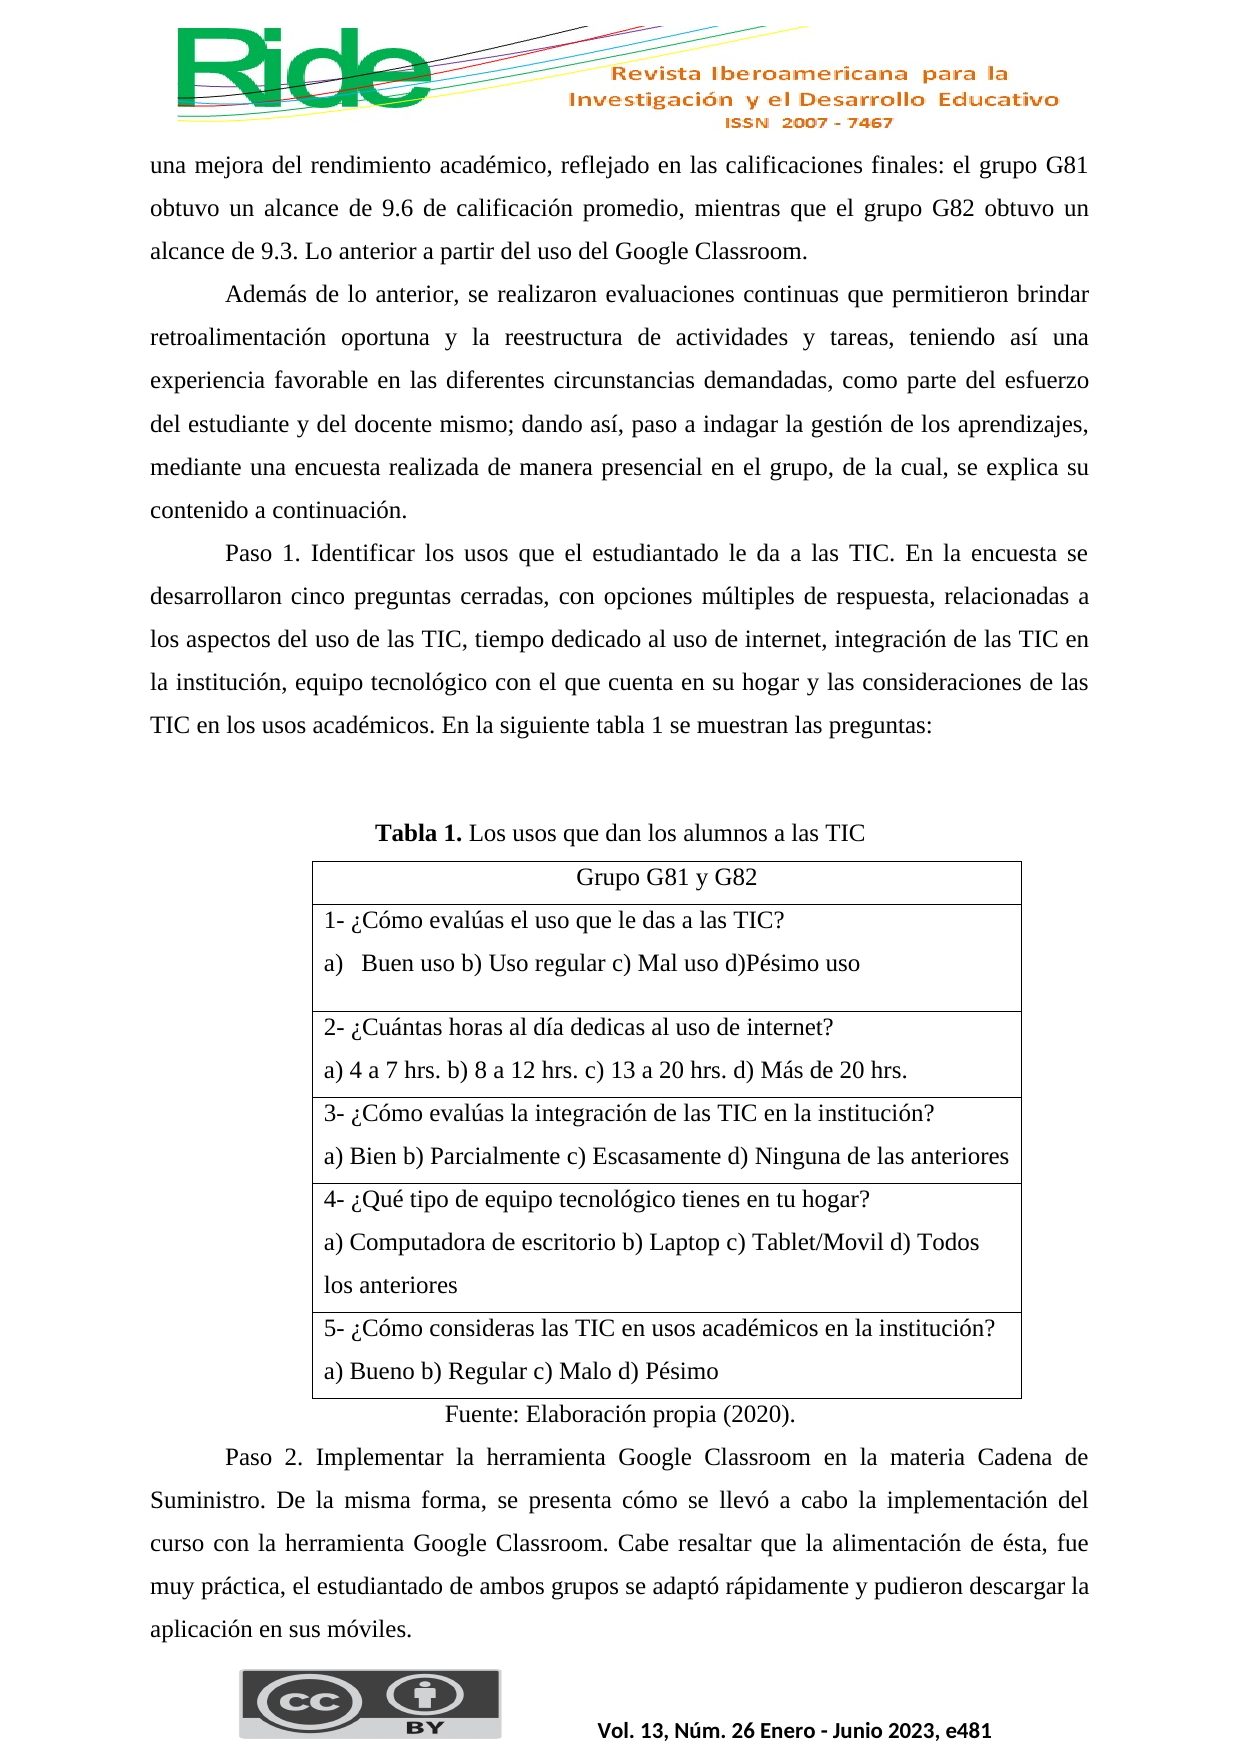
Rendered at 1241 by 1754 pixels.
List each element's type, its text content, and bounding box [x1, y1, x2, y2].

picture [239, 1669, 502, 1739]
table_cell 1- ¿Cómo evalúas el uso que le das a las TIC? Buen uso b) Uso regular c) Mal uso d)Pésimo uso [313, 905, 1021, 1011]
table_cell 3- ¿Cómo evalúas la integración de las TIC en la institución? a) Bien b) Parcialmente c) Escasamente d) Ninguna de las anteriores [313, 1098, 1021, 1183]
text Fuente: Elaboración propia (2020). [150, 1399, 1090, 1428]
table_header Grupo G81 y G82 [313, 862, 1021, 904]
table_cell 4- ¿Qué tipo de equipo tecnológico tienes en tu hogar? a) Computadora de escritorio b) Laptop c) Tablet/Movil d) Todos los anteriores [313, 1184, 1021, 1312]
picture [177, 26, 1063, 131]
text Tabla 1. Los usos que dan los alumnos a las TIC [150, 818, 1090, 846]
text Paso 2. Implementar la herramienta Google Classroom en la materia Cadena de Suministro. De la misma forma, se presenta cómo se llevó a cabo la implementación del curso con la herramienta Google Classroom. Cabe resaltar que la alimentación de ésta, fue muy práctica, el estudiantado de ambos grupos se adaptó rápidamente y pudieron descargar la aplicación en sus móviles. [150, 1442, 1090, 1643]
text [150, 150, 1090, 265]
text Además de lo anterior, se realizaron evaluaciones continuas que permitieron brindar retroalimentación oportuna y la reestructura de actividades y tareas, teniendo así una experiencia favorable en las diferentes circunstancias demandadas, como parte del esfuerzo del estudiante y del docente mismo; dando así, paso a indagar la gestión de los aprendizajes, mediante una encuesta realizada de manera presencial en el grupo, de la cual, se explica su contenido a continuación. [150, 279, 1090, 524]
text Paso 1. Identificar los usos que el estudiantado le da a las TIC. En la encuesta se desarrollaron cinco preguntas cerradas, con opciones múltiples de respuesta, relacionadas a los aspectos del uso de las TIC, tiempo dedicado al uso de internet, integración de las TIC en la institución, equipo tecnológico con el que cuenta en su hogar y las consideraciones de las TIC en los usos académicos. En la siguiente tabla 1 se muestran las preguntas: [150, 538, 1090, 739]
table_cell 2- ¿Cuántas horas al día dedicas al uso de internet? a) 4 a 7 hrs. b) 8 a 12 hrs. c) 13 a 20 hrs. d) Más de 20 hrs. [313, 1012, 1021, 1097]
table_cell 5- ¿Cómo consideras las TIC en usos académicos en la institución? a) Bueno b) Regular c) Malo d) Pésimo [313, 1313, 1021, 1398]
